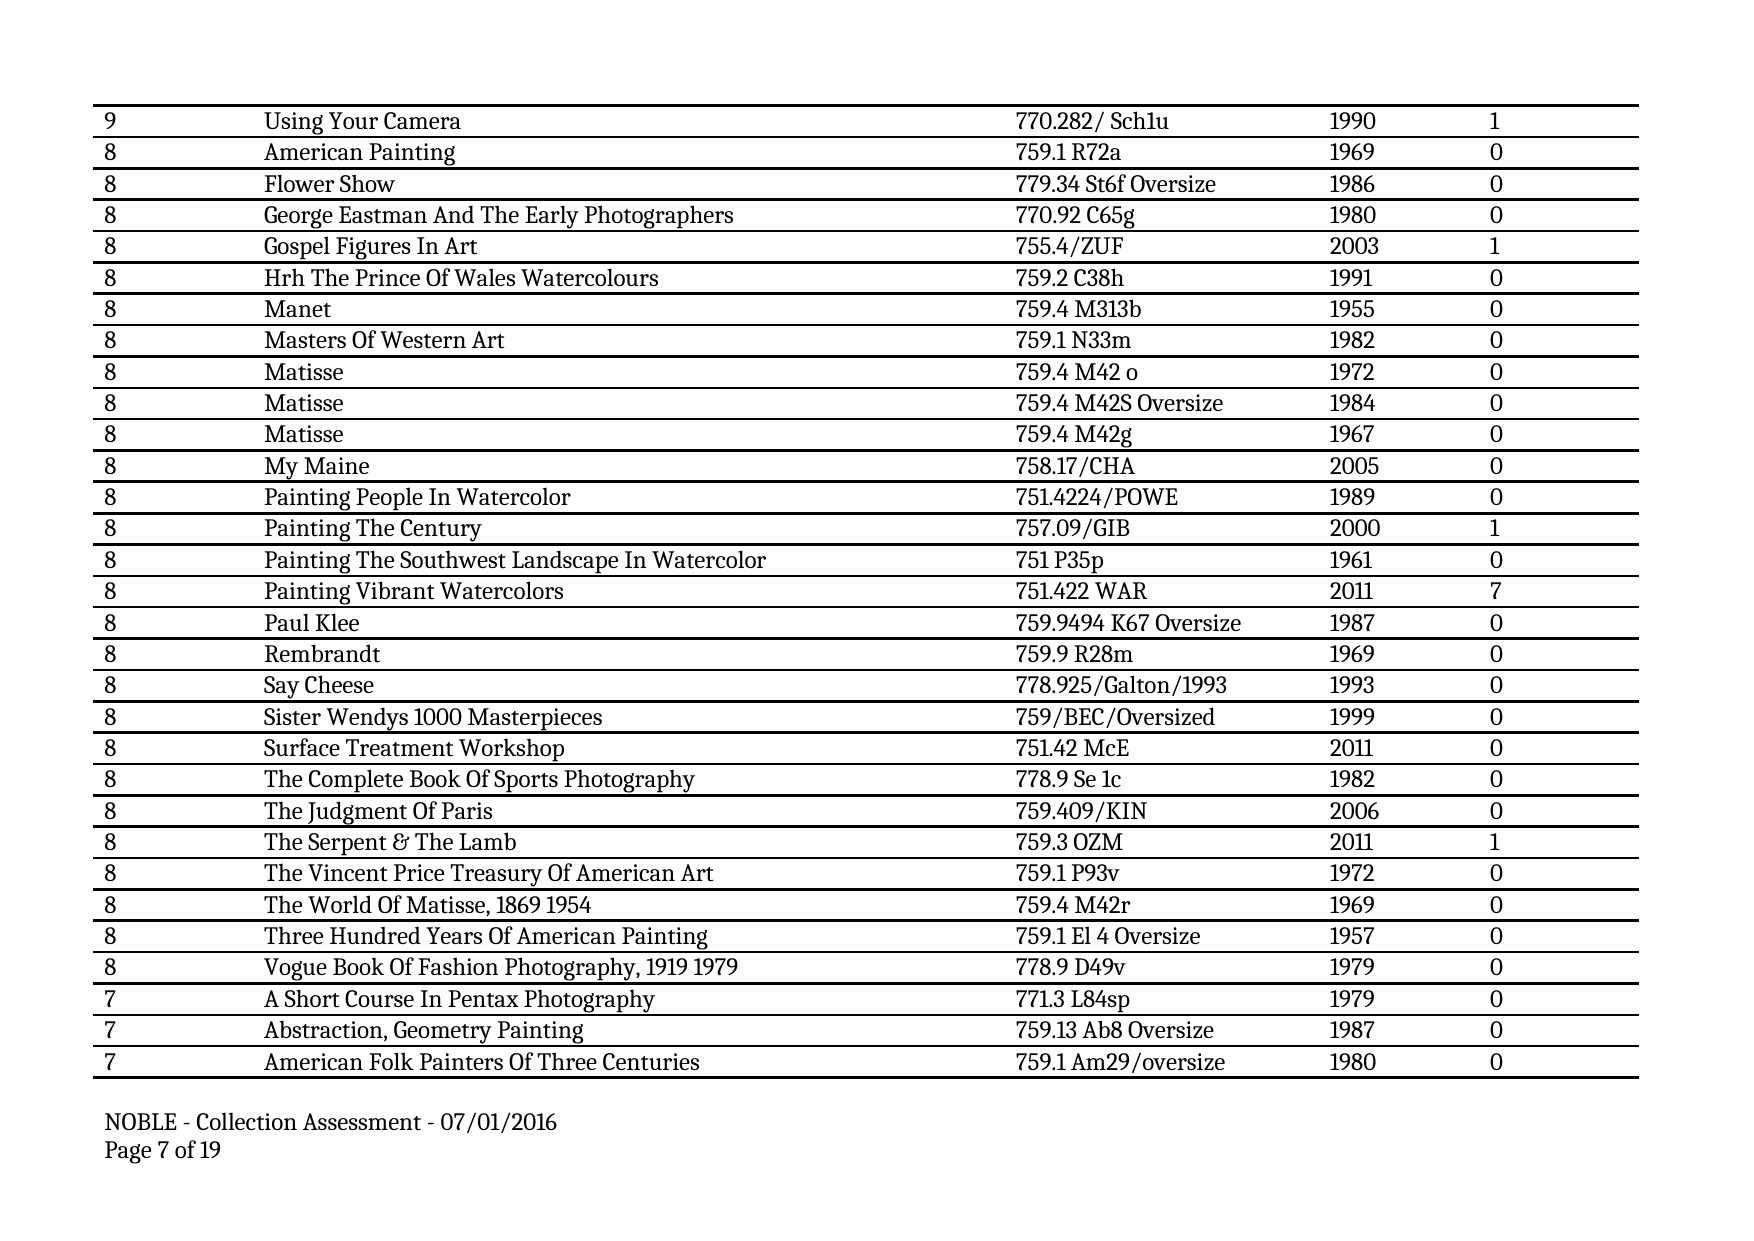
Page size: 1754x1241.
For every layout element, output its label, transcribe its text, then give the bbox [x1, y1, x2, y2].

table_cell Manet [253, 295, 999, 324]
table_cell 0 [1479, 640, 1638, 668]
table_cell 2005 [1319, 452, 1478, 480]
table_cell 7 [93, 1016, 253, 1045]
table_cell 8 [93, 483, 253, 512]
table_cell 751.422 WAR [999, 577, 1319, 606]
table_cell The World Of Matisse, 1869 1954 [253, 891, 999, 919]
table_cell 8 [93, 922, 253, 951]
table_cell 0 [1479, 264, 1638, 292]
table_cell 8 [93, 295, 253, 324]
table_cell 7 [93, 985, 253, 1013]
table_cell 0 [1479, 452, 1638, 480]
table_cell Painting People In Watercolor [253, 483, 999, 512]
table_cell Gospel Figures In Art [253, 232, 999, 261]
table_cell 759.2 C38h [999, 264, 1319, 292]
table_cell A Short Course In Pentax Photography [253, 985, 999, 1013]
table_cell 8 [93, 828, 253, 857]
table_cell 1987 [1319, 608, 1478, 637]
table_cell 0 [1479, 671, 1638, 700]
table_cell 759.4 M42 o [999, 358, 1319, 386]
table_cell Vogue Book Of Fashion Photography, 1919 1979 [253, 953, 999, 982]
table_cell 0 [1479, 420, 1638, 449]
table_cell 8 [93, 232, 253, 261]
table_cell 1957 [1319, 922, 1478, 951]
table_cell 2011 [1319, 577, 1478, 606]
table_cell 8 [93, 515, 253, 543]
table_cell Matisse [253, 358, 999, 386]
table_cell 0 [1479, 326, 1638, 355]
table_cell 1967 [1319, 420, 1478, 449]
table_cell 770.92 C65g [999, 201, 1319, 229]
table_cell 2000 [1319, 515, 1478, 543]
table_cell 8 [93, 765, 253, 794]
table_cell Matisse [253, 420, 999, 449]
table_cell 759.409/KIN [999, 797, 1319, 825]
table_cell George Eastman And The Early Photographers [253, 201, 999, 229]
table_cell 8 [93, 953, 253, 982]
table_cell 1982 [1319, 326, 1478, 355]
table_cell 759.13 Ab8 Oversize [999, 1016, 1319, 1045]
table_cell Sister Wendys 1000 Masterpieces [253, 703, 999, 731]
table_cell 8 [93, 420, 253, 449]
table_cell 1972 [1319, 859, 1478, 888]
table_cell 8 [93, 859, 253, 888]
table_cell 0 [1479, 358, 1638, 386]
table_cell 0 [1479, 859, 1638, 888]
table_cell 759.1 P93v [999, 859, 1319, 888]
table_cell 2003 [1319, 232, 1478, 261]
table_cell 1986 [1319, 170, 1478, 198]
table_cell 1972 [1319, 358, 1478, 386]
table_cell 8 [93, 452, 253, 480]
table_cell 8 [93, 326, 253, 355]
table_cell 1 [1479, 515, 1638, 543]
table_cell 0 [1479, 483, 1638, 512]
table_cell 757.09/GIB [999, 515, 1319, 543]
table_cell 759.9494 K67 Oversize [999, 608, 1319, 637]
table_cell 0 [1479, 170, 1638, 198]
table_cell The Complete Book Of Sports Photography [253, 765, 999, 794]
table_cell 751.4224/POWE [999, 483, 1319, 512]
table_cell 758.17/CHA [999, 452, 1319, 480]
table_cell 778.9 Se 1c [999, 765, 1319, 794]
table_cell 8 [93, 797, 253, 825]
table_cell 1987 [1319, 1016, 1478, 1045]
table_cell 779.34 St6f Oversize [999, 170, 1319, 198]
table_cell 770.282/ Sch1u [999, 107, 1319, 136]
table_cell American Painting [253, 138, 999, 167]
table_cell Say Cheese [253, 671, 999, 700]
table_cell 1955 [1319, 295, 1478, 324]
table_cell Matisse [253, 389, 999, 418]
table_cell 1980 [1319, 201, 1478, 229]
table_cell 759.4 M42S Oversize [999, 389, 1319, 418]
table_cell Three Hundred Years Of American Painting [253, 922, 999, 951]
table_cell 8 [93, 138, 253, 167]
table_cell 759.1 R72a [999, 138, 1319, 167]
table_cell 1969 [1319, 640, 1478, 668]
table_cell 0 [1479, 546, 1638, 574]
table_cell Using Your Camera [253, 107, 999, 136]
table_cell 0 [1479, 389, 1638, 418]
table_cell 8 [93, 201, 253, 229]
table_cell 8 [93, 891, 253, 919]
table_cell Hrh The Prince Of Wales Watercolours [253, 264, 999, 292]
table_cell 1999 [1319, 703, 1478, 731]
table_cell 778.925/Galton/1993 [999, 671, 1319, 700]
table_cell The Judgment Of Paris [253, 797, 999, 825]
table_cell 759.4 M313b [999, 295, 1319, 324]
table_cell Flower Show [253, 170, 999, 198]
table_cell 1 [1479, 828, 1638, 857]
table_cell 8 [93, 170, 253, 198]
table_cell Rembrandt [253, 640, 999, 668]
table_cell 2011 [1319, 828, 1478, 857]
table_cell 751 P35p [999, 546, 1319, 574]
table_cell 755.4/ZUF [999, 232, 1319, 261]
table_cell Painting The Southwest Landscape In Watercolor [253, 546, 999, 574]
table_cell 0 [1479, 1047, 1638, 1076]
table_cell 1984 [1319, 389, 1478, 418]
table_cell 2006 [1319, 797, 1478, 825]
table_cell 751.42 McE [999, 734, 1319, 763]
table_cell 1979 [1319, 985, 1478, 1013]
table_cell 759.1 Am29/oversize [999, 1047, 1319, 1076]
table_cell 778.9 D49v [999, 953, 1319, 982]
table_cell 1993 [1319, 671, 1478, 700]
table_cell 0 [1479, 295, 1638, 324]
table_cell 0 [1479, 201, 1638, 229]
table_cell 0 [1479, 138, 1638, 167]
table_cell 0 [1479, 703, 1638, 731]
table_cell 1989 [1319, 483, 1478, 512]
table_cell 7 [1479, 577, 1638, 606]
table_cell 1991 [1319, 264, 1478, 292]
table_cell 759.3 OZM [999, 828, 1319, 857]
table_cell Paul Klee [253, 608, 999, 637]
table_cell 8 [93, 608, 253, 637]
table_cell 0 [1479, 922, 1638, 951]
table_cell 759.9 R28m [999, 640, 1319, 668]
table_cell 8 [93, 640, 253, 668]
table_cell 9 [93, 107, 253, 136]
table_cell 1990 [1319, 107, 1478, 136]
table_cell 759.1 N33m [999, 326, 1319, 355]
table_cell 0 [1479, 797, 1638, 825]
table_cell Abstraction, Geometry Painting [253, 1016, 999, 1045]
table_cell 759.1 El 4 Oversize [999, 922, 1319, 951]
table_cell 1961 [1319, 546, 1478, 574]
table_cell My Maine [253, 452, 999, 480]
table_cell American Folk Painters Of Three Centuries [253, 1047, 999, 1076]
table_cell The Vincent Price Treasury Of American Art [253, 859, 999, 888]
table_cell 0 [1479, 1016, 1638, 1045]
table_cell 8 [93, 703, 253, 731]
table_cell 0 [1479, 891, 1638, 919]
table_cell Surface Treatment Workshop [253, 734, 999, 763]
table_cell 759.4 M42g [999, 420, 1319, 449]
table_cell 0 [1479, 765, 1638, 794]
table_cell 1969 [1319, 138, 1478, 167]
table_cell 8 [93, 264, 253, 292]
table_cell 8 [93, 671, 253, 700]
table_cell Painting The Century [253, 515, 999, 543]
table_cell 1 [1479, 107, 1638, 136]
table_cell 1980 [1319, 1047, 1478, 1076]
table_cell 8 [93, 577, 253, 606]
table_cell 1 [1479, 232, 1638, 261]
table_cell 8 [93, 358, 253, 386]
table_cell 1979 [1319, 953, 1478, 982]
table_cell 759/BEC/Oversized [999, 703, 1319, 731]
table_cell 0 [1479, 985, 1638, 1013]
table_cell 1982 [1319, 765, 1478, 794]
table_cell Painting Vibrant Watercolors [253, 577, 999, 606]
table_cell 8 [93, 389, 253, 418]
table_cell 759.4 M42r [999, 891, 1319, 919]
table_cell 1969 [1319, 891, 1478, 919]
table_cell Masters Of Western Art [253, 326, 999, 355]
table_cell 0 [1479, 953, 1638, 982]
table_cell 2011 [1319, 734, 1478, 763]
table_cell 0 [1479, 734, 1638, 763]
table_cell 8 [93, 734, 253, 763]
table_cell 8 [93, 546, 253, 574]
table_cell 0 [1479, 608, 1638, 637]
table_cell The Serpent & The Lamb [253, 828, 999, 857]
table_cell 771.3 L84sp [999, 985, 1319, 1013]
table_cell 7 [93, 1047, 253, 1076]
